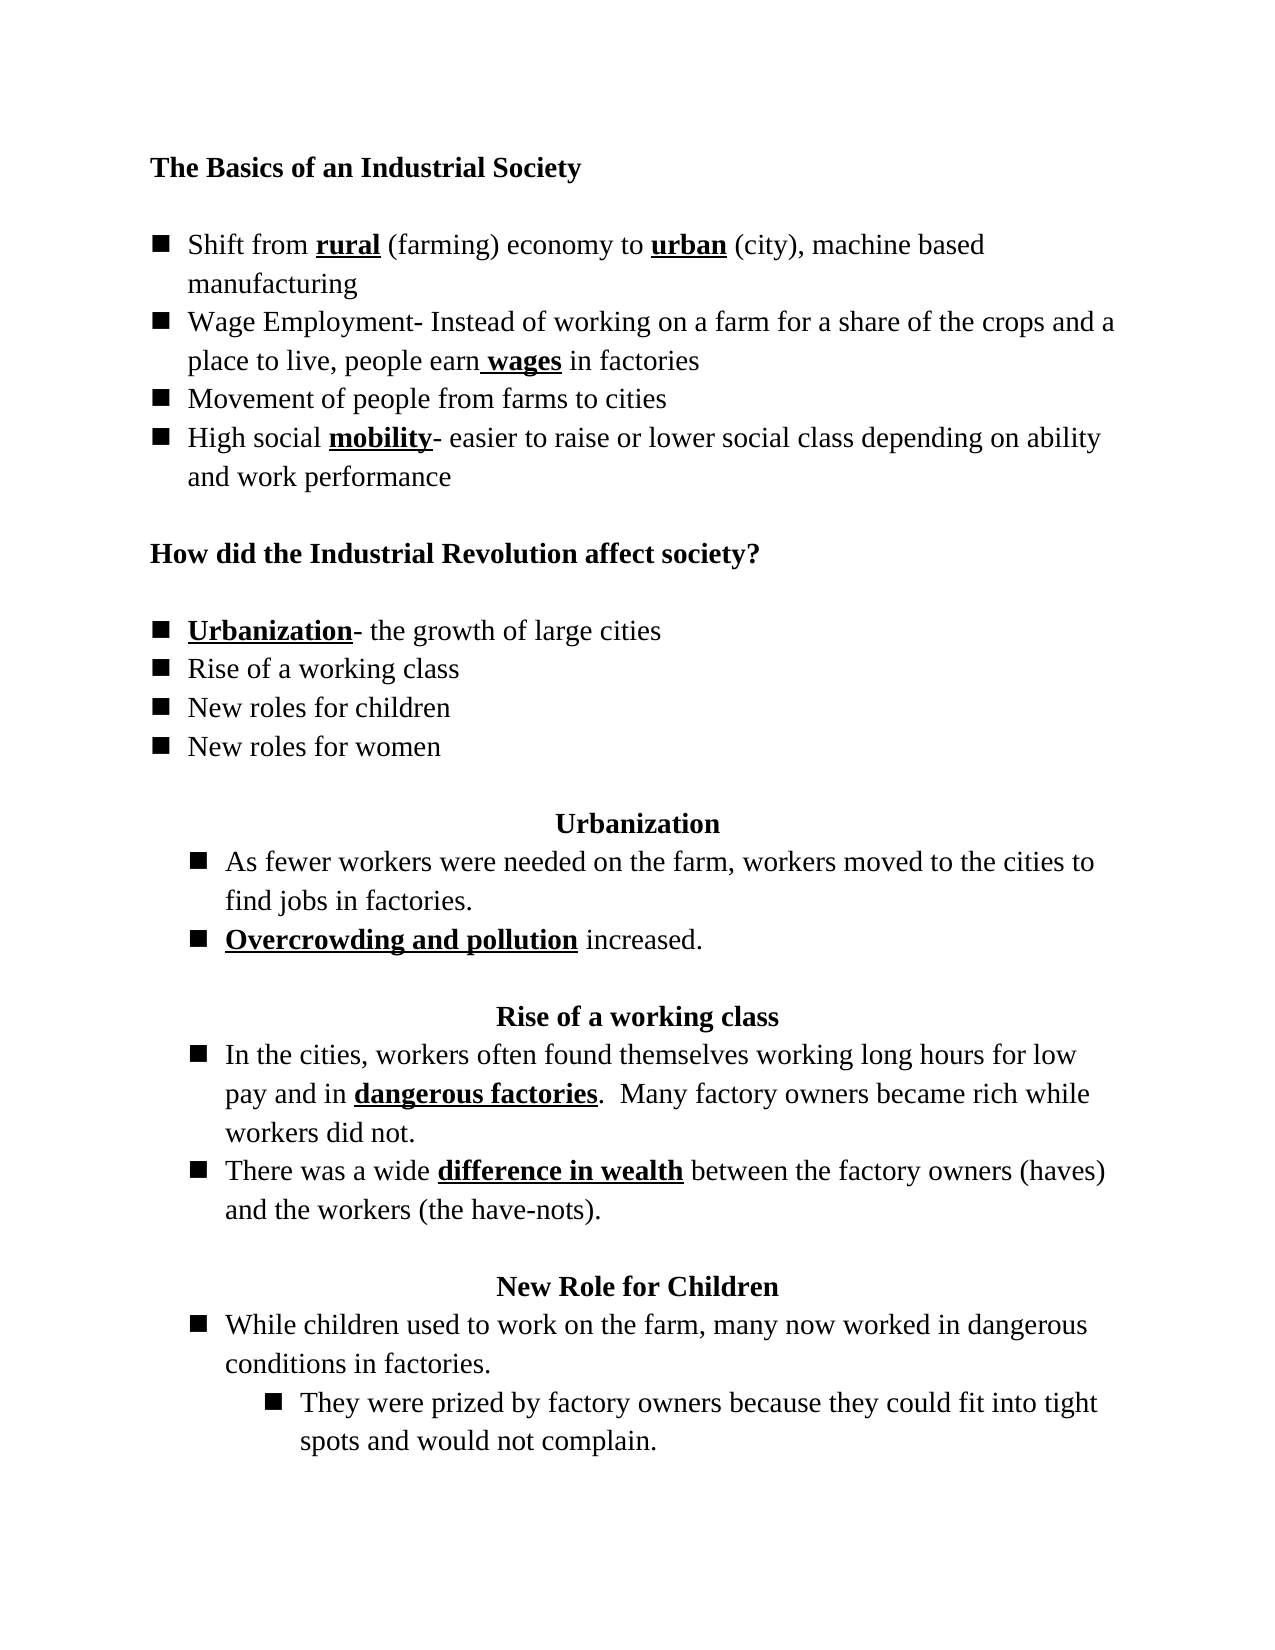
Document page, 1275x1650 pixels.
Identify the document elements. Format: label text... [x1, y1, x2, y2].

list Overcrowding and pollution increased. [187, 922, 1125, 955]
text New Role for Children [150, 1269, 1125, 1302]
list High social mobility- easier to raise or lower social class depending on ability and work performance [150, 420, 1125, 492]
list They were prized by factory owners because they could fit into tight spots and would not complain. [262, 1385, 1125, 1457]
text Urbanization [150, 806, 1125, 839]
list As fewer workers were needed on the farm, workers moved to the cities to find jobs in factories. [187, 844, 1125, 917]
list Rise of a working class [150, 652, 1125, 685]
list New roles for children [150, 690, 1125, 724]
list Urbanization- the growth of large cities [150, 613, 1125, 647]
list New roles for women [150, 729, 1125, 762]
list There was a wide difference in wealth between the factory owners (haves) and the workers (the have-nots). [187, 1153, 1125, 1225]
text The Basics of an Industrial Society [150, 150, 1125, 183]
list In the cities, workers often found themselves working long hours for low pay and in dangerous factories. Many factory owners became rich while workers did not. [187, 1037, 1125, 1148]
list While children used to work on the farm, many now worked in dangerous conditions in factories. [187, 1307, 1125, 1380]
list Movement of people from farms to cities [150, 381, 1125, 415]
text Rise of a working class [150, 999, 1125, 1032]
text How did the Industrial Revolution affect society? [150, 536, 1125, 569]
list Wage Employment- Instead of working on a farm for a share of the crops and a place to live, people earn wages in factories [150, 304, 1125, 376]
list Shift from rural (farming) economy to urban (city), machine based manufacturing [150, 227, 1125, 299]
